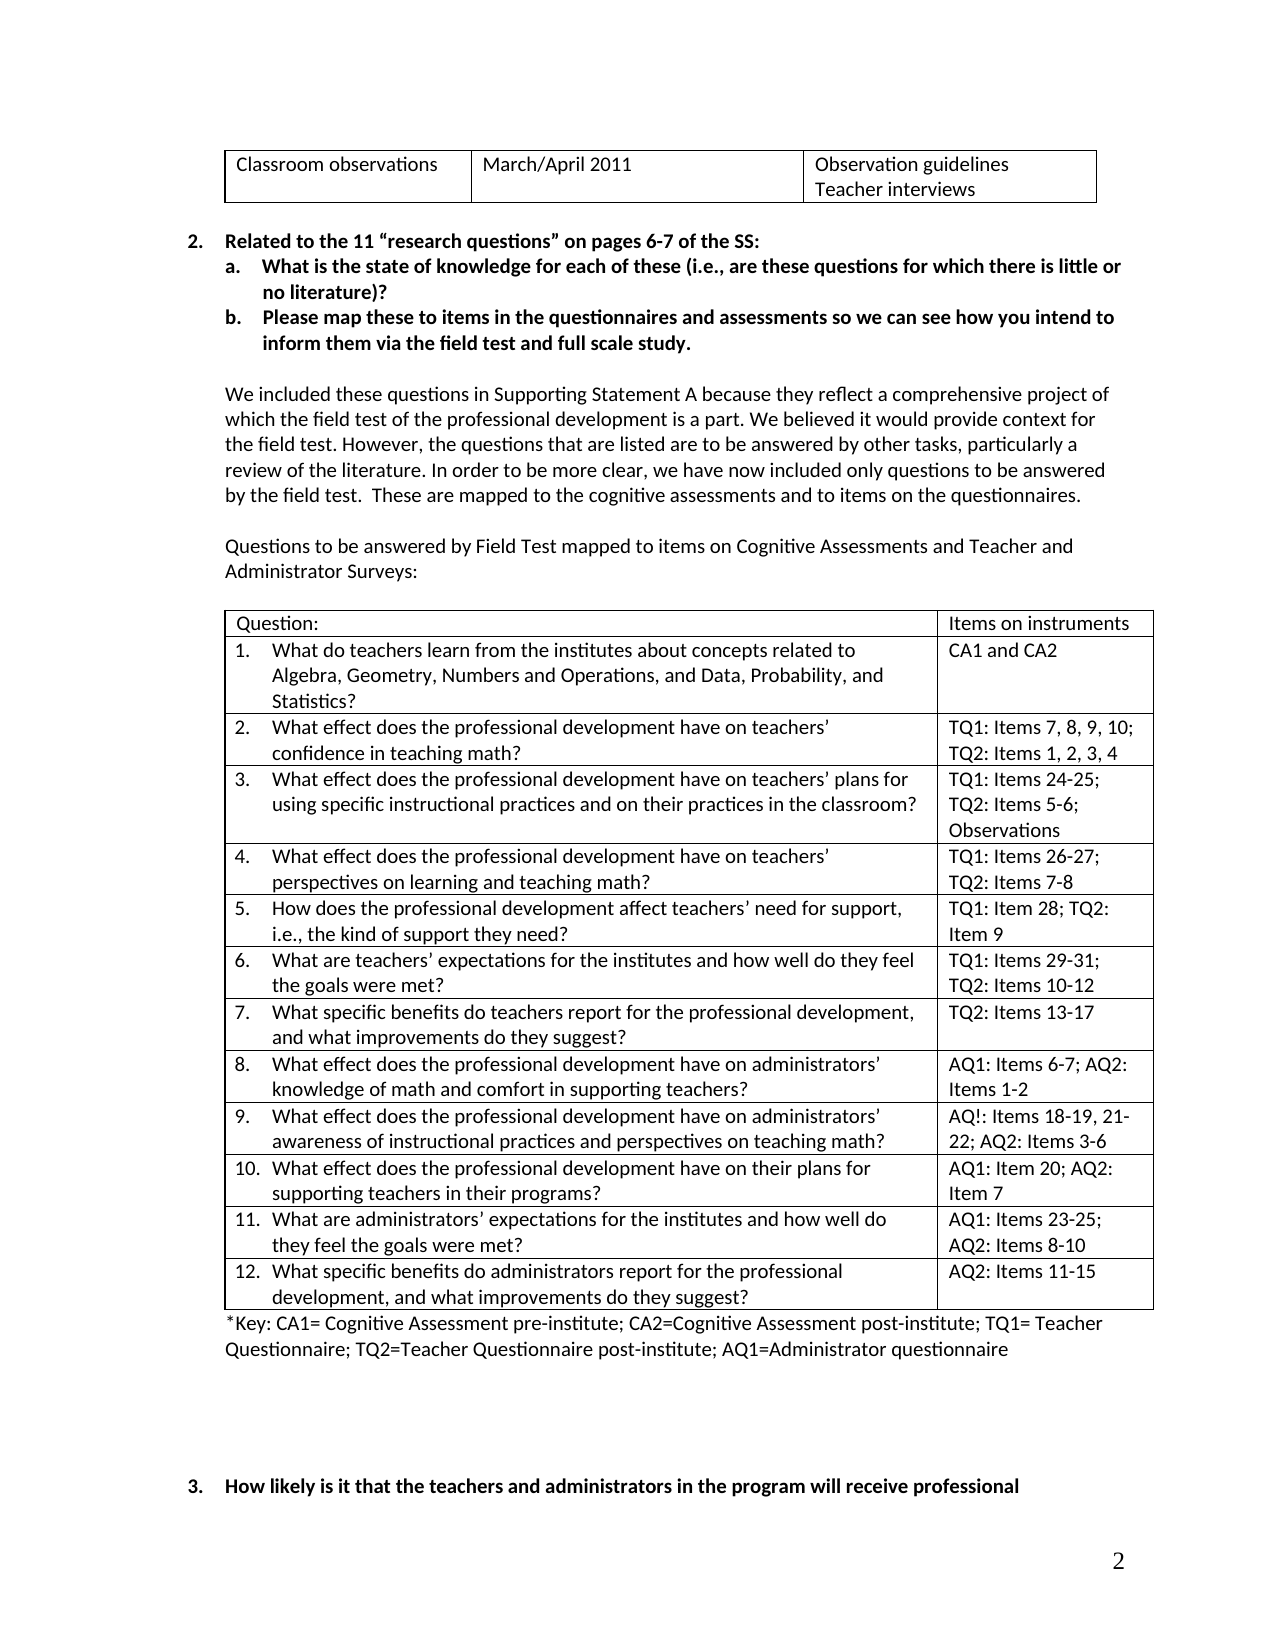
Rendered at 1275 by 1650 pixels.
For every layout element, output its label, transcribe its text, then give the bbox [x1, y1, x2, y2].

table_cell What effect does the professional development have on teachers’ perspectives on learning and teaching math? [226, 844, 937, 894]
list Related to the 11 “research questions” on pages 6-7 of the SS: [187, 228, 1125, 254]
table_cell TQ1: Items 29-31; TQ2: Items 10-12 [938, 947, 1153, 998]
text We included these questions in Supporting Statement A because they reflect a comprehensive project of which the field test of the professional development is a part. We believed it would provide context for the field test. However, the questions that are listed are to be answered by other tasks, particularly a review of the literature. In order to be more clear, we have now included only questions to be answered by the field test. These are mapped to the cognitive assessments and to items on the questionnaires. [225, 381, 1125, 508]
text *Key: CA1= Cognitive Assessment pre-institute; CA2=Cognitive Assessment post-institute; TQ1= Teacher Questionnaire; TQ2=Teacher Questionnaire post-institute; AQ1=Administrator questionnaire [225, 1310, 1125, 1361]
table_cell AQ1: Items 23-25; AQ2: Items 8-10 [938, 1207, 1153, 1257]
table_cell Classroom observations [226, 151, 471, 202]
table_cell TQ1: Item 28; TQ2: Item 9 [938, 895, 1153, 946]
table_cell AQ1: Items 6-7; AQ2: Items 1-2 [938, 1051, 1153, 1102]
table_cell Observation guidelines Teacher interviews [804, 151, 1096, 202]
table_cell March/April 2011 [472, 151, 803, 202]
table_cell CA1 and CA2 [938, 637, 1153, 713]
table_cell TQ1: Items 26-27; TQ2: Items 7-8 [938, 844, 1153, 894]
text Questions to be answered by Field Test mapped to items on Cognitive Assessments and Teacher and Administrator Surveys: [225, 533, 1125, 584]
table_cell What effect does the professional development have on their plans for supporting teachers in their programs? [226, 1155, 937, 1206]
table_cell TQ1: Items 24-25; TQ2: Items 5-6; Observations [938, 766, 1153, 842]
table_cell What effect does the professional development have on administrators’ awareness of instructional practices and perspectives on teaching math? [226, 1103, 937, 1154]
table_cell AQ!: Items 18-19, 21-22; AQ2: Items 3-6 [938, 1103, 1153, 1154]
text b. Please map these to items in the questionnaires and assessments so we can see how you intend to inform them via the field test and full scale study. [225, 304, 1125, 355]
table_cell AQ1: Item 20; AQ2: Item 7 [938, 1155, 1153, 1206]
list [187, 1473, 1125, 1498]
table_cell What are teachers’ expectations for the institutes and how well do they feel the goals were met? [226, 947, 937, 998]
table_cell TQ2: Items 13-17 [938, 999, 1153, 1050]
table_cell What specific benefits do teachers report for the professional development, and what improvements do they suggest? [226, 999, 937, 1050]
table_cell What specific benefits do administrators report for the professional development, and what improvements do they suggest? [226, 1259, 937, 1309]
table_cell AQ2: Items 11-15 [938, 1259, 1153, 1309]
table_cell What are administrators’ expectations for the institutes and how well do they feel the goals were met? [226, 1207, 937, 1257]
table_cell What effect does the professional development have on teachers’ confidence in teaching math? [226, 714, 937, 765]
table_cell What do teachers learn from the institutes about concepts related to Algebra, Geometry, Numbers and Operations, and Data, Probability, and Statistics? [226, 637, 937, 713]
text a. What is the state of knowledge for each of these (i.e., are these questions for which there is little or no literature)? [225, 254, 1125, 304]
table_cell TQ1: Items 7, 8, 9, 10; TQ2: Items 1, 2, 3, 4 [938, 714, 1153, 765]
table_cell What effect does the professional development have on teachers’ plans for using specific instructional practices and on their practices in the classroom? [226, 766, 937, 842]
table_cell What effect does the professional development have on administrators’ knowledge of math and comfort in supporting teachers? [226, 1051, 937, 1102]
table_header Question: [226, 611, 937, 636]
table_header Items on instruments [938, 611, 1153, 636]
table_cell How does the professional development affect teachers’ need for support, i.e., the kind of support they need? [226, 895, 937, 946]
